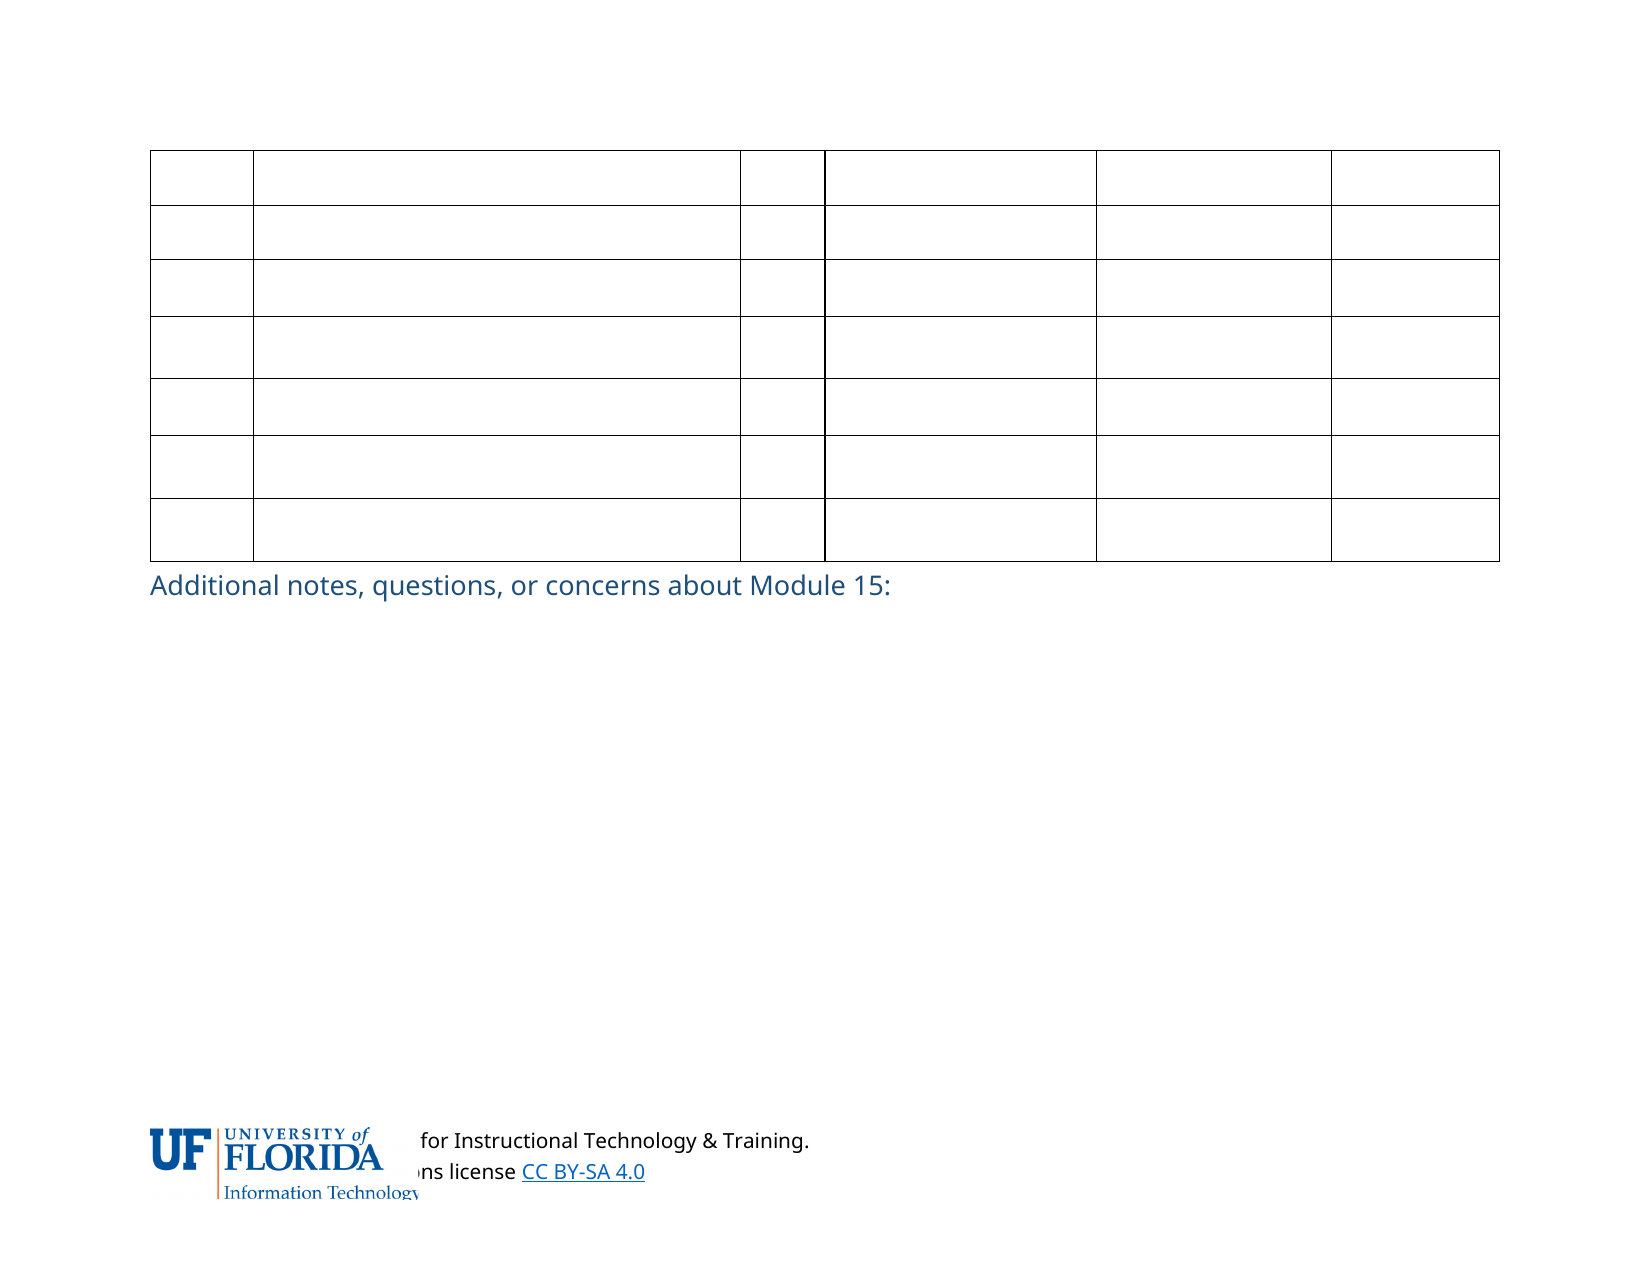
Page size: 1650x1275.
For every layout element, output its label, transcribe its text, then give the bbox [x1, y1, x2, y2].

table_cell [1332, 151, 1499, 205]
table_cell [741, 436, 824, 498]
table_cell [1332, 379, 1499, 435]
table_cell [1332, 206, 1499, 258]
table_cell [151, 499, 253, 561]
table_cell [254, 379, 740, 435]
table_cell [254, 151, 740, 205]
table_cell [826, 379, 1096, 435]
table_cell [1097, 379, 1331, 435]
table_cell [741, 206, 824, 258]
table_cell [1332, 436, 1499, 498]
table_cell [826, 436, 1096, 498]
table_cell [826, 499, 1096, 561]
table_cell [741, 379, 824, 435]
table_cell [254, 499, 740, 561]
table_cell [151, 436, 253, 498]
table_cell [151, 260, 253, 316]
picture [150, 1127, 419, 1200]
table_cell [741, 151, 824, 205]
table_cell [151, 206, 253, 258]
table_cell [1097, 151, 1331, 205]
subtitle Additional notes, questions, or concerns about Module 15: [150, 566, 1500, 603]
table_cell [1097, 499, 1331, 561]
table_cell [1097, 436, 1331, 498]
table_cell [1332, 260, 1499, 316]
table_cell [826, 151, 1096, 205]
table_cell [1097, 260, 1331, 316]
table_cell [741, 499, 824, 561]
table_cell [826, 206, 1096, 258]
table_cell [741, 317, 824, 378]
table_cell [151, 151, 253, 205]
table_cell [151, 317, 253, 378]
table_cell [254, 317, 740, 378]
table_cell [826, 260, 1096, 316]
table_cell [1332, 499, 1499, 561]
table_cell [1332, 317, 1499, 378]
table_cell [151, 379, 253, 435]
table_cell [741, 260, 824, 316]
table_cell [826, 317, 1096, 378]
table_cell [254, 206, 740, 258]
table_cell [254, 260, 740, 316]
table_cell [1097, 317, 1331, 378]
table_cell [1097, 206, 1331, 258]
table_cell [254, 436, 740, 498]
